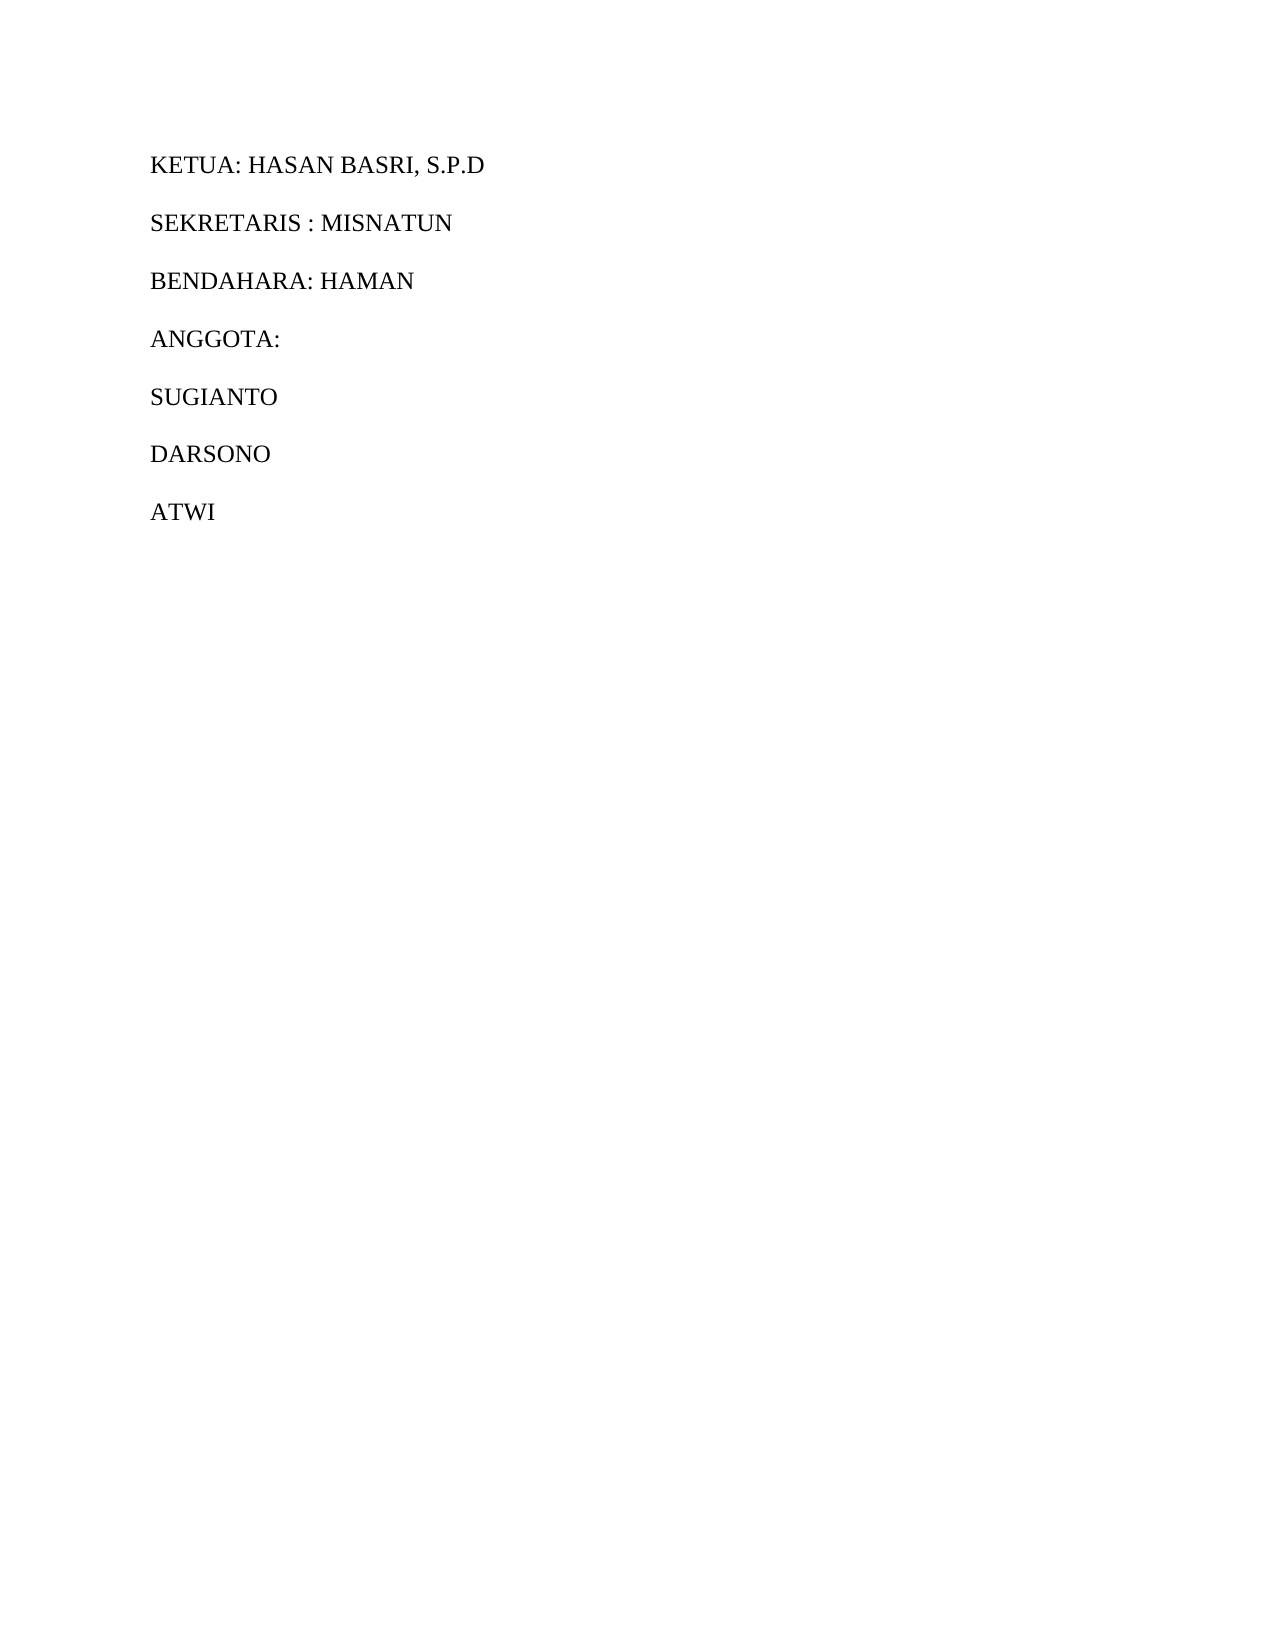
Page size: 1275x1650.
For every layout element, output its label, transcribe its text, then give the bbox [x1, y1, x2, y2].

text BENDAHARA: HAMAN [150, 266, 1125, 294]
text DARSONO [150, 439, 1125, 468]
text ANGGOTA: [150, 324, 1125, 352]
text SUGIANTO [150, 382, 1125, 410]
text ATWI [150, 497, 1125, 526]
text SEKRETARIS : MISNATUN [150, 208, 1125, 237]
text KETUA: HASAN BASRI, S.P.D [150, 150, 1125, 179]
